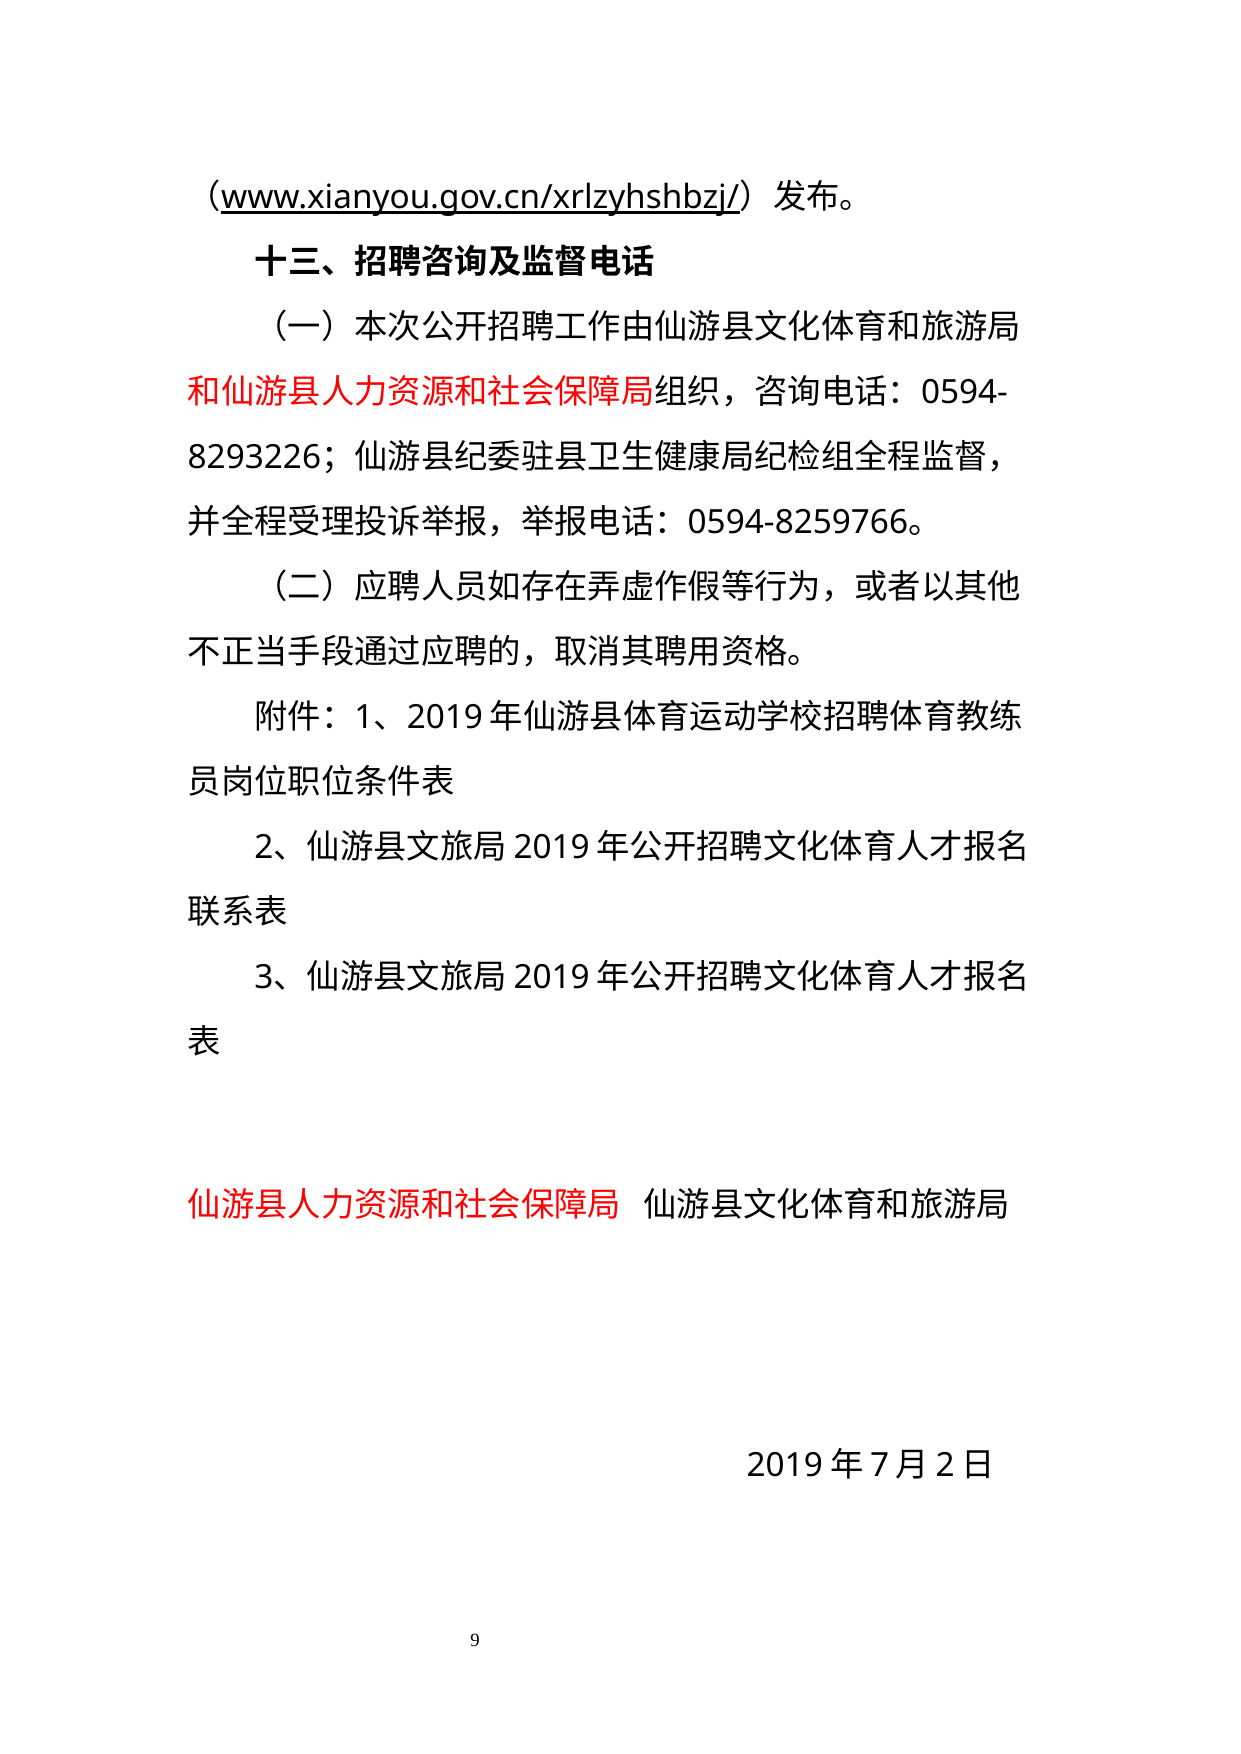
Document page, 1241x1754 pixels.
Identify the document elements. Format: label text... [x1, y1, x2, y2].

text 3、仙游县文旅局2019年公开招聘文化体育人才报名表 [187, 942, 1053, 1072]
text 仙游县人力资源和社会保障局 仙游县文化体育和旅游局 [187, 1169, 1053, 1234]
text 2、仙游县文旅局2019年公开招聘文化体育人才报名联系表 [187, 812, 1053, 942]
text （二）应聘人员如存在弄虚作假等行为，或者以其他不正当手段通过应聘的，取消其聘用资格。 [187, 552, 1053, 682]
text （一）本次公开招聘工作由仙游县文化体育和旅游局和仙游县人力资源和社会保障局组织，咨询电话：0594-8293226；仙游县纪委驻县卫生健康局纪检组全程监督，并全程受理投诉举报，举报电话：0594-8259766。 [187, 292, 1053, 552]
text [187, 162, 1053, 227]
text 附件：1、2019年仙游县体育运动学校招聘体育教练员岗位职位条件表 [187, 682, 1053, 812]
text 十三、招聘咨询及监督电话 [187, 227, 1053, 292]
text 2019年7月2日 [187, 1429, 994, 1494]
